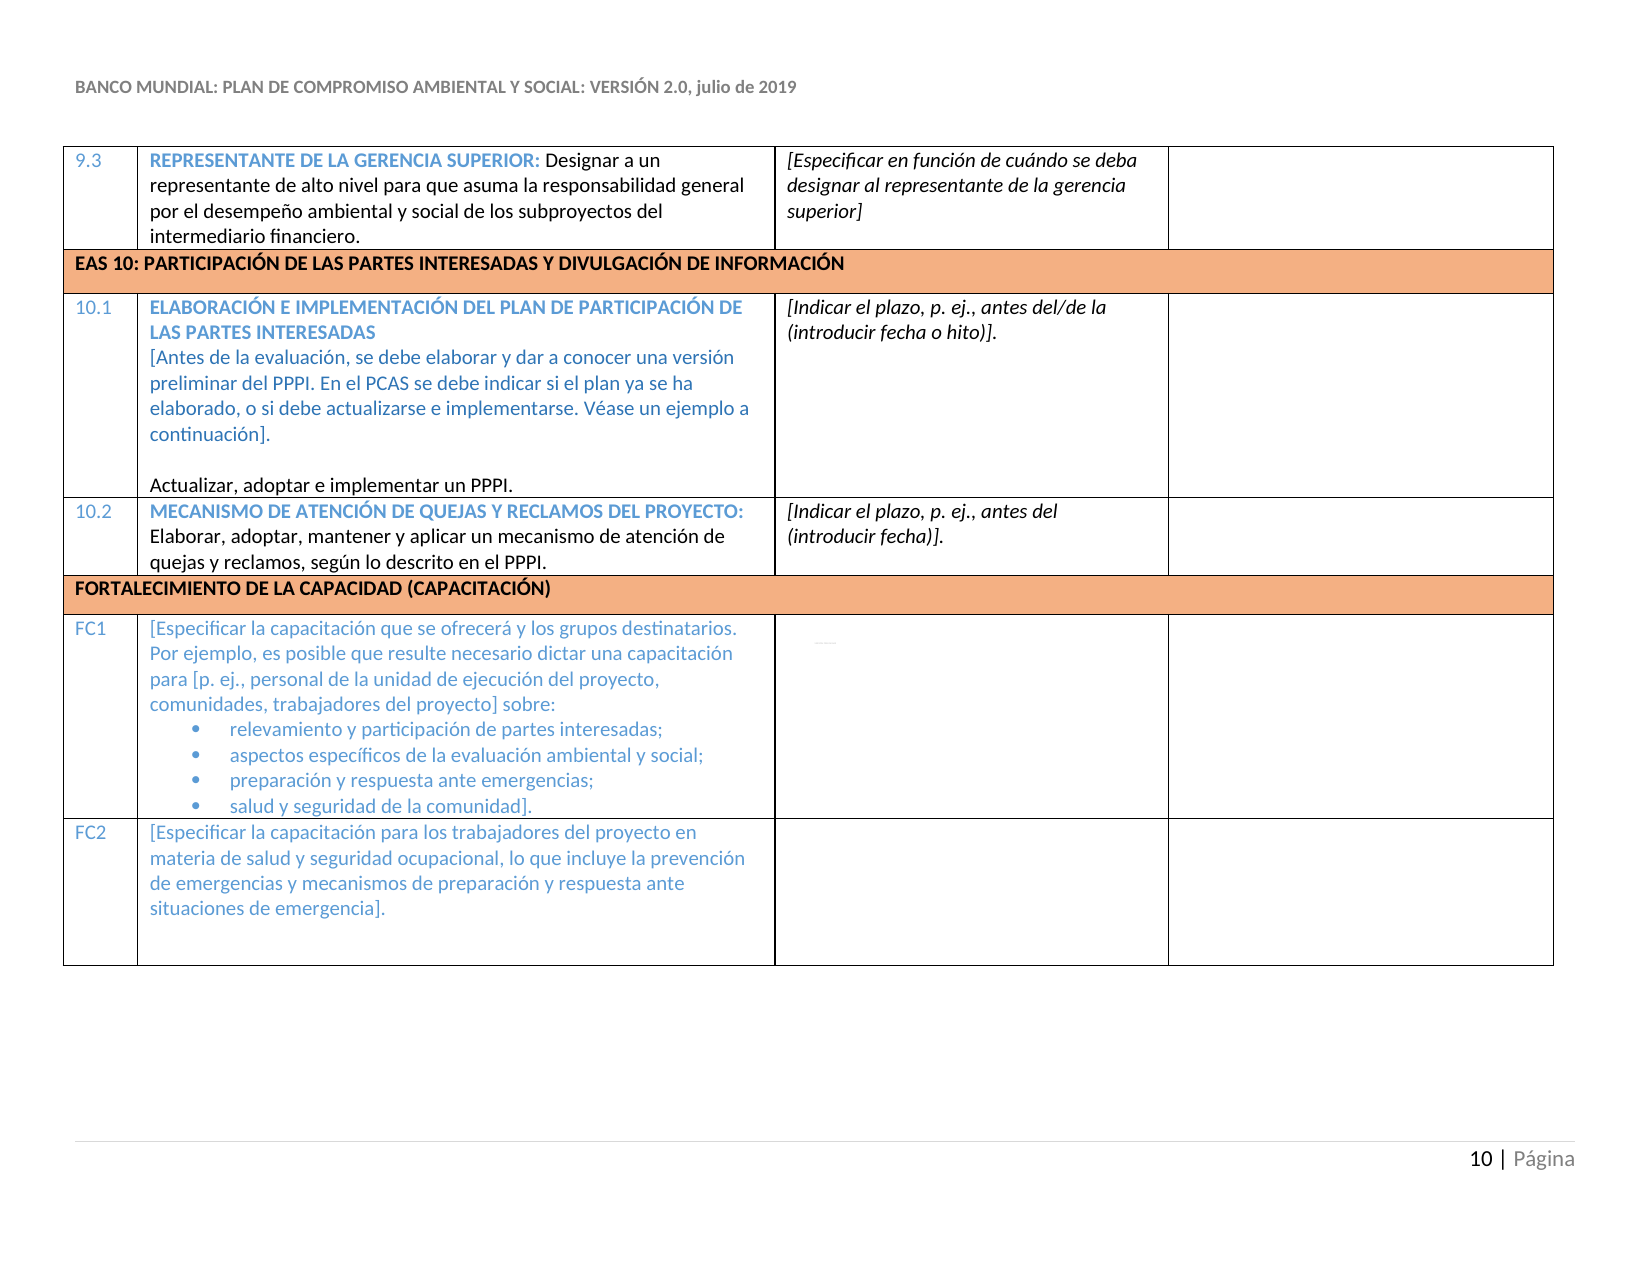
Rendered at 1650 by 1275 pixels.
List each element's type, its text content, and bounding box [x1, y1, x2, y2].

table_cell FORTALECIMIENTO DE LA CAPACIDAD (CAPACITACIÓN) [64, 576, 1553, 614]
table_cell FC2 [64, 819, 137, 965]
table_cell [1169, 498, 1553, 574]
table_cell [Especificar la capacitación para los trabajadores del proyecto en materia de salud y seguridad ocupacional, lo que incluye la prevención de emergencias y mecanismos de preparación y respuesta ante situaciones de emergencia]. [138, 819, 774, 965]
table_cell [1169, 147, 1553, 249]
table_cell ELABORACIÓN E IMPLEMENTACIÓN DEL PLAN DE PARTICIPACIÓN DE LAS PARTES INTERESADAS [Antes de la evaluación, se debe elaborar y dar a conocer una versión preliminar del PPPI. En el PCAS se debe indicar si el plan ya se ha elaborado, o si debe actualizarse e implementarse. Véase un ejemplo a continuación]. Actualizar, adoptar e implementar un PPPI. [138, 294, 774, 497]
table_cell 10.2 [64, 498, 137, 574]
table_cell [Especificar en función de cuándo se deba designar al representante de la gerencia superior] [776, 147, 1168, 249]
table_cell EAS 10: PARTICIPACIÓN DE LAS PARTES INTERESADAS Y DIVULGACIÓN DE INFORMACIÓN [64, 250, 1553, 293]
table_cell MECANISMO DE ATENCIÓN DE QUEJAS Y RECLAMOS DEL PROYECTO: Elaborar, adoptar, mantener y aplicar un mecanismo de atención de quejas y reclamos, según lo descrito en el PPPI. [138, 498, 774, 574]
table_cell [Especificar la capacitación que se ofrecerá y los grupos destinatarios. Por ejemplo, es posible que resulte necesario dictar una capacitación para [p. ej., personal de la unidad de ejecución del proyecto, comunidades, trabajadores del proyecto] sobre: relevamiento y participación de partes interesadas; aspectos específicos de la evaluación ambiental y social; preparación y respuesta ante emergencias; salud y seguridad de la comunidad]. [138, 615, 774, 818]
table_cell [1169, 819, 1553, 965]
table_cell [Indicar el plazo, p. ej., antes del/de la (introducir fecha o hito)]. [776, 294, 1168, 497]
table_cell [1169, 615, 1553, 818]
table_cell [Indicar el plazo, p. ej., antes del (introducir fecha)]. [776, 498, 1168, 574]
table_cell 10.1 [64, 294, 137, 497]
table_cell FC1 [64, 615, 137, 818]
table_cell [1169, 294, 1553, 497]
table_cell 9.3 [64, 147, 137, 249]
table_cell [776, 615, 1168, 818]
table_cell REPRESENTANTE DE LA GERENCIA SUPERIOR: Designar a un representante de alto nivel para que asuma la responsabilidad general por el desempeño ambiental y social de los subproyectos del intermediario financiero. [138, 147, 774, 249]
table_cell [776, 819, 1168, 965]
